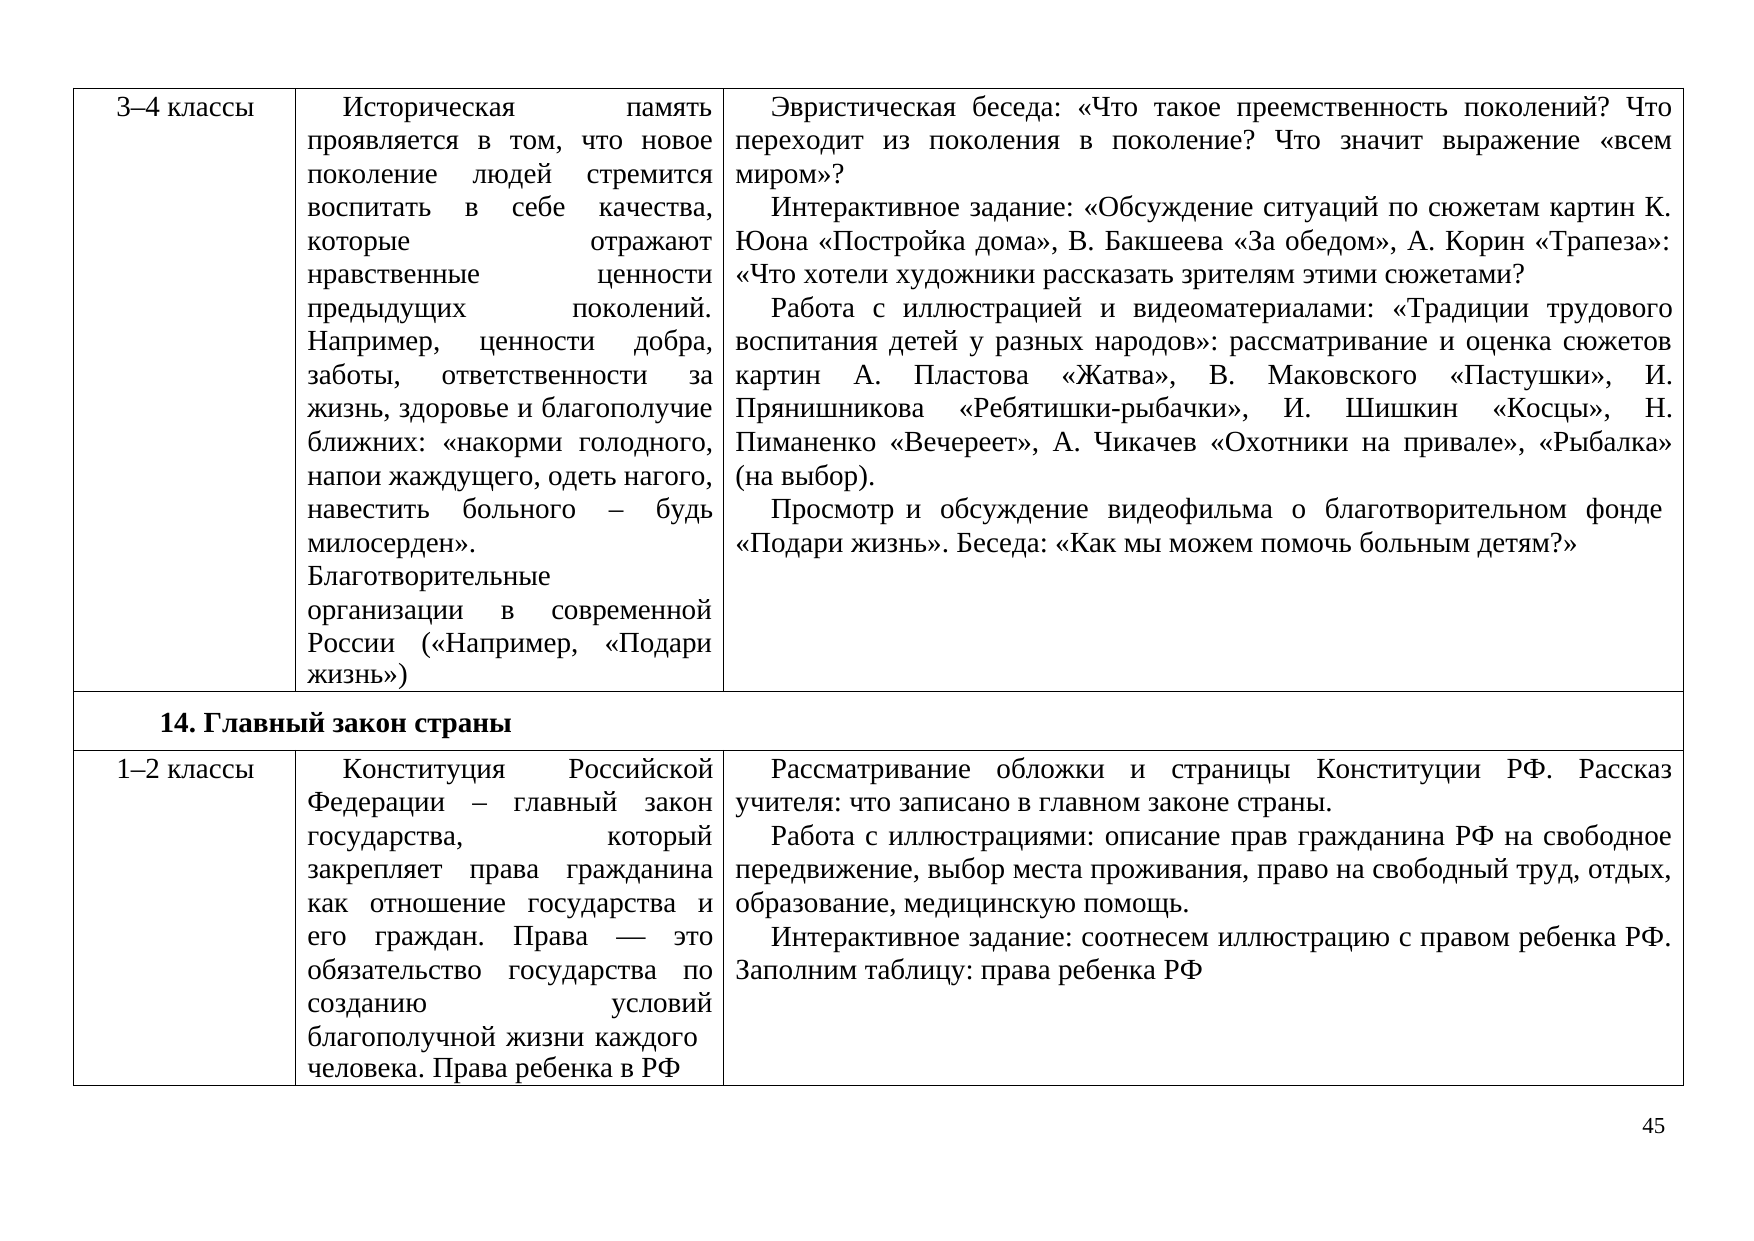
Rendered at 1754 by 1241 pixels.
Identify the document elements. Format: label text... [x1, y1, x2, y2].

table_header Историческая память проявляется в том, что новое поколение людей стремится воспитать в себе качества, которые отражают нравственные ценности предыдущих поколений. Например, ценности добра, заботы, ответственности за жизнь, здоровье и благополучие ближних: «накорми голодного, напои жаждущего, одеть нагого, навестить больного – будь милосерден». Благотворительные организации в современной России («Например, «Подари жизнь») [296, 89, 723, 691]
table_header Эвристическая беседа: «Что такое преемственность поколений? Что переходит из поколения в поколение? Что значит выражение «всем миром»? Интерактивное задание: «Обсуждение ситуаций по сюжетам картин К. Юона «Постройка дома», В. Бакшеева «За обедом», А. Корин «Трапеза»: «Что хотели художники рассказать зрителям этими сюжетами? Работа с иллюстрацией и видеоматериалами: «Традиции трудового воспитания детей у разных народов»: рассматривание и оценка сюжетов картин А. Пластова «Жатва», В. Маковского «Пастушки», И. Прянишникова «Ребятишки-рыбачки», И. Шишкин «Косцы», Н. Пиманенко «Вечереет», А. Чикачев «Охотники на привале», «Рыбалка» (на выбор). Просмотр и обсуждение видеофильма о благотворительном фонде «Подари жизнь». Беседа: «Как мы можем помочь больным детям?» [724, 89, 1683, 691]
table_cell Конституция Российской Федерации – главный закон государства, который закрепляет права гражданина как отношение государства и его граждан. Права — это обязательство государства по созданию условий благополучной жизни каждого человека. Права ребенка в РФ [296, 751, 723, 1085]
table_cell 14. Главный закон страны [74, 692, 1683, 750]
table_cell Рассматривание обложки и страницы Конституции РФ. Рассказ учителя: что записано в главном законе страны. Работа с иллюстрациями: описание прав гражданина РФ на свободное передвижение, выбор места проживания, право на свободный труд, отдых, образование, медицинскую помощь. Интерактивное задание: соотнесем иллюстрацию с правом ребенка РФ. Заполним таблицу: права ребенка РФ [724, 751, 1683, 1085]
table_cell 1–2 классы [74, 751, 295, 1085]
table_header 3–4 классы [74, 89, 295, 691]
